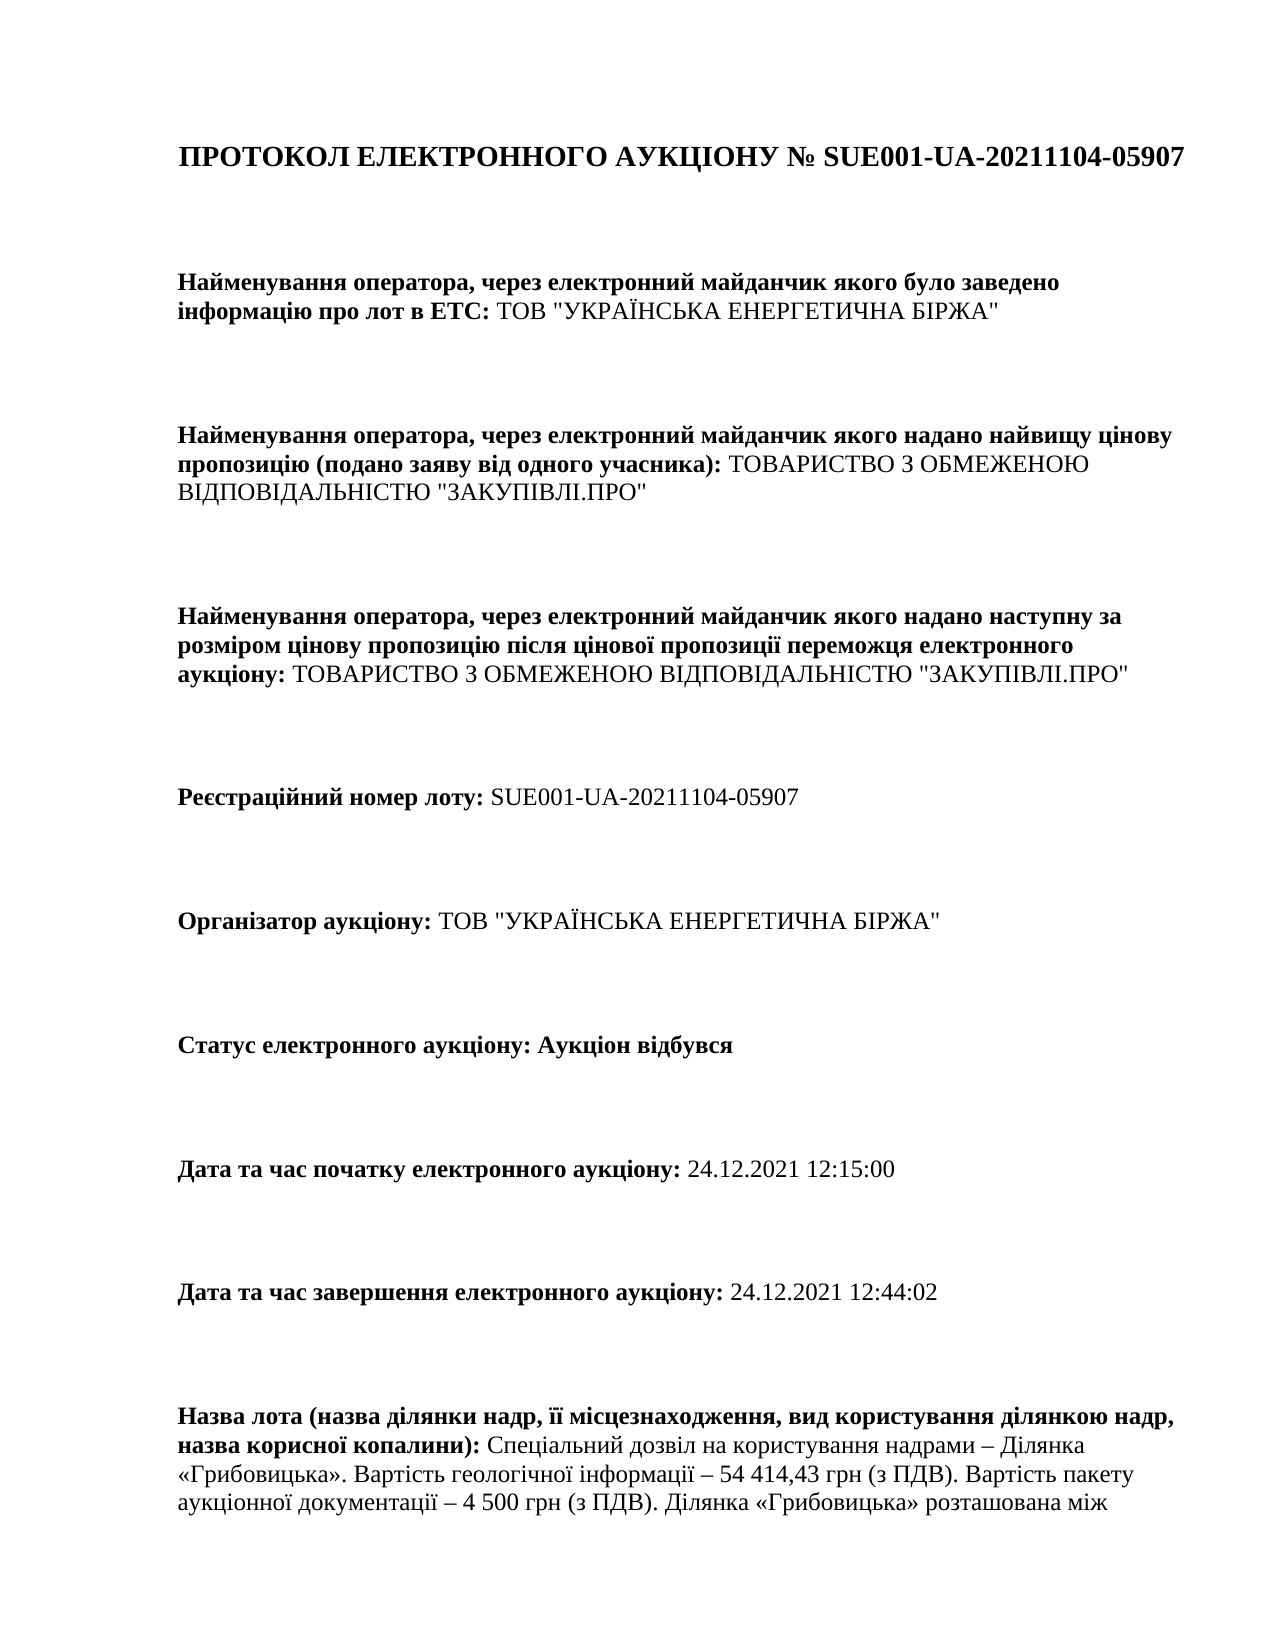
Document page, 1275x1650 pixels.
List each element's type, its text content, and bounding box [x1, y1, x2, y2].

text Дата та час початку електронного аукціону: 24.12.2021 12:15:00 [177, 1154, 1186, 1182]
text Найменування оператора, через електронний майданчик якого надано найвищу цінову пропозицію (подано заяву від одного учасника): ТОВАРИСТВО З ОБМЕЖЕНОЮ ВІДПОВІДАЛЬНІСТЮ "ЗАКУПІВЛІ.ПРО" [177, 420, 1186, 506]
subtitle ПРОТОКОЛ ЕЛЕКТРОННОГО АУКЦІОНУ № SUE001-UA-20211104-05907 [177, 139, 1186, 172]
text Дата та час завершення електронного аукціону: 24.12.2021 12:44:02 [177, 1277, 1186, 1306]
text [177, 1401, 1186, 1516]
text Реєстраційний номер лоту: SUE001-UA-20211104-05907 [177, 782, 1186, 811]
text Найменування оператора, через електронний майданчик якого надано наступну за розміром цінову пропозицію після цінової пропозиції переможця електронного аукціону: ТОВАРИСТВО З ОБМЕЖЕНОЮ ВІДПОВІДАЛЬНІСТЮ "ЗАКУПІВЛІ.ПРО" [177, 601, 1186, 687]
text Статус електронного аукціону: Аукціон відбувся [177, 1030, 1186, 1059]
text Організатор аукціону: ТОВ "УКРАЇНСЬКА ЕНЕРГЕТИЧНА БІРЖА" [177, 906, 1186, 935]
text Найменування оператора, через електронний майданчик якого було заведено інформацію про лот в ЕТС: ТОВ "УКРАЇНСЬКА ЕНЕРГЕТИЧНА БІРЖА" [177, 267, 1186, 325]
